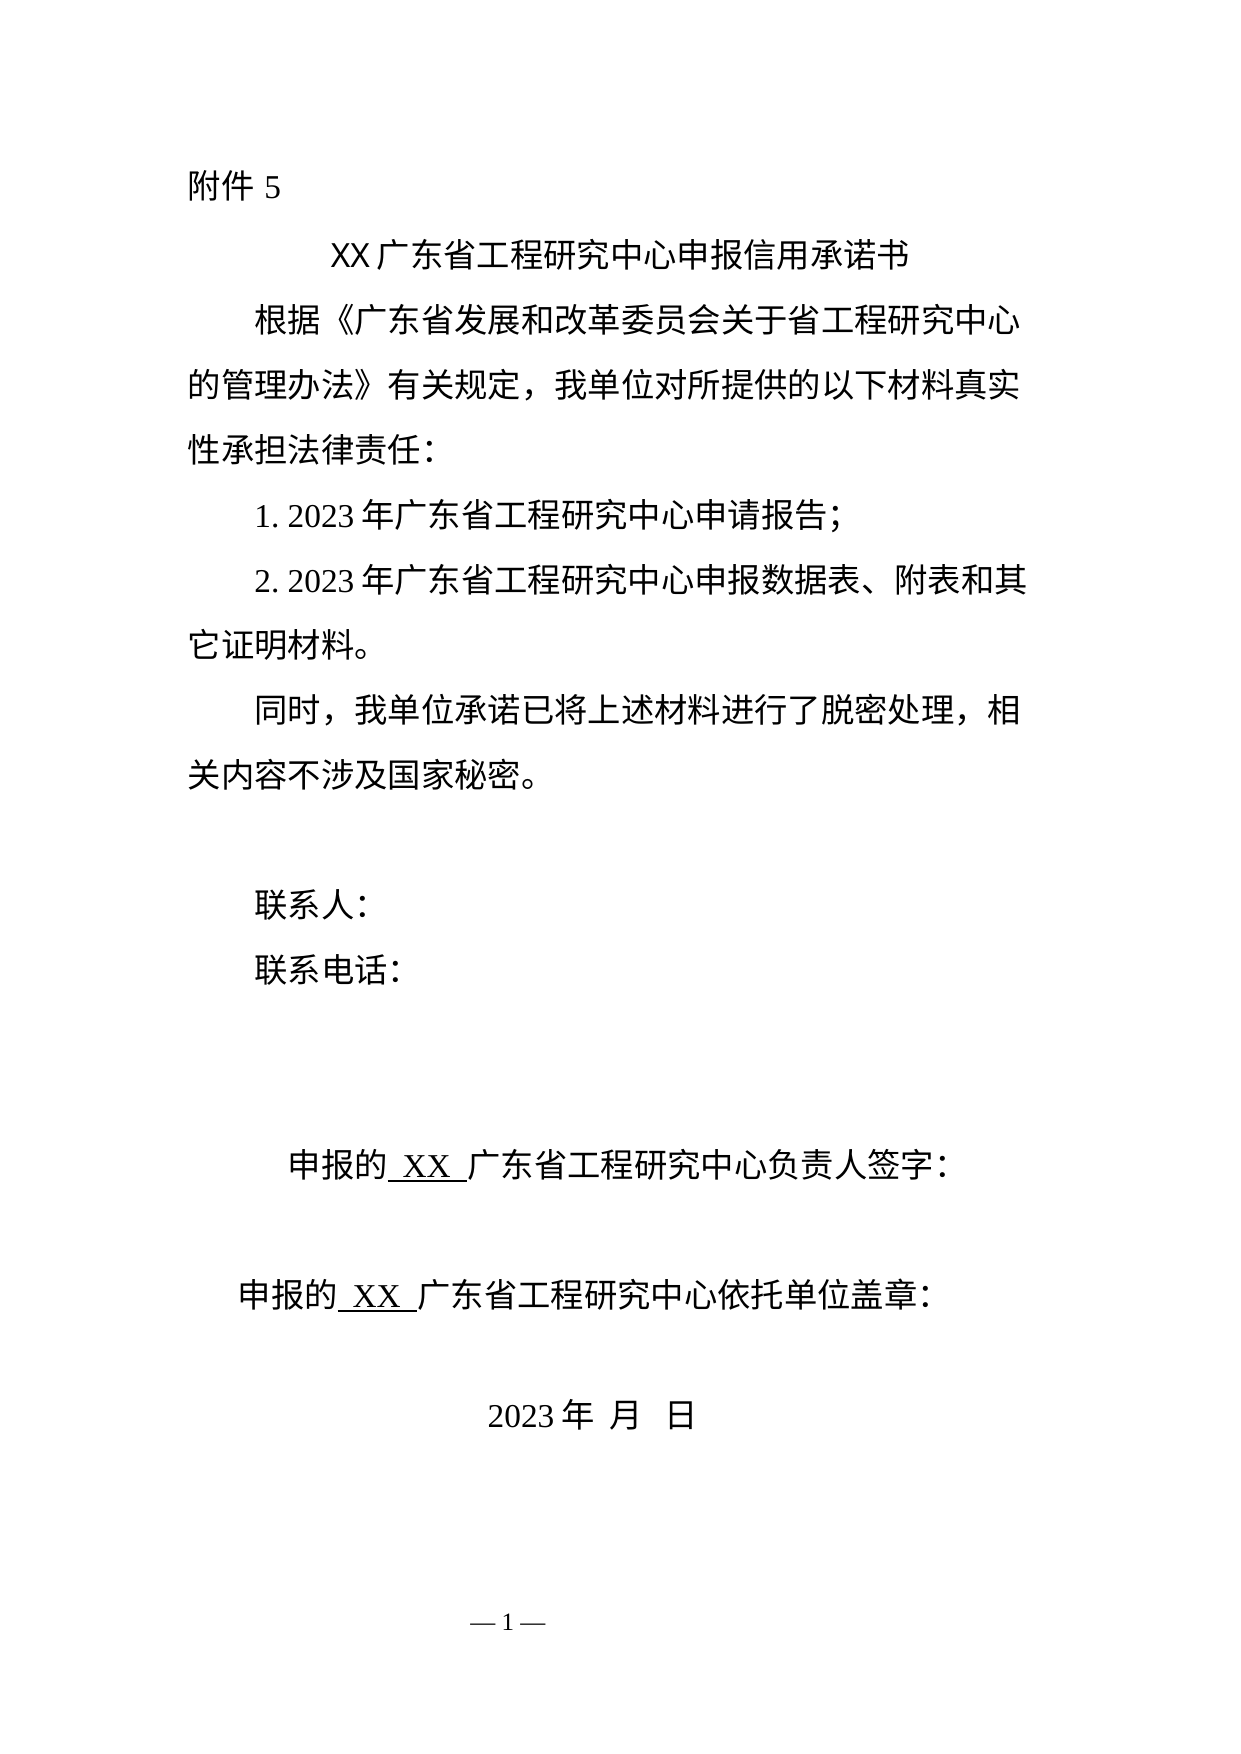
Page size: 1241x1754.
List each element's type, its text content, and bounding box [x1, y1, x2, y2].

text 联系电话： [187, 935, 1053, 1000]
text 2. 2023年广东省工程研究中心申报数据表、附表和其它证明材料。 [187, 545, 1053, 675]
text 2023年 月 日 [187, 1390, 1053, 1436]
text 申报的 XX 广东省工程研究中心负责人签字： [187, 1130, 1053, 1195]
text 根据《广东省发展和改革委员会关于省工程研究中心的管理办法》有关规定，我单位对所提供的以下材料真实性承担法律责任： [187, 285, 1053, 480]
text 附件 5 [187, 162, 1053, 208]
text 申报的 XX 广东省工程研究中心依托单位盖章： [187, 1260, 1053, 1325]
text 联系人： [187, 870, 1053, 935]
text XX广东省工程研究中心申报信用承诺书 [187, 220, 1053, 285]
text 1. 2023年广东省工程研究中心申请报告； [187, 480, 1053, 545]
text 同时，我单位承诺已将上述材料进行了脱密处理，相关内容不涉及国家秘密。 [187, 675, 1053, 805]
